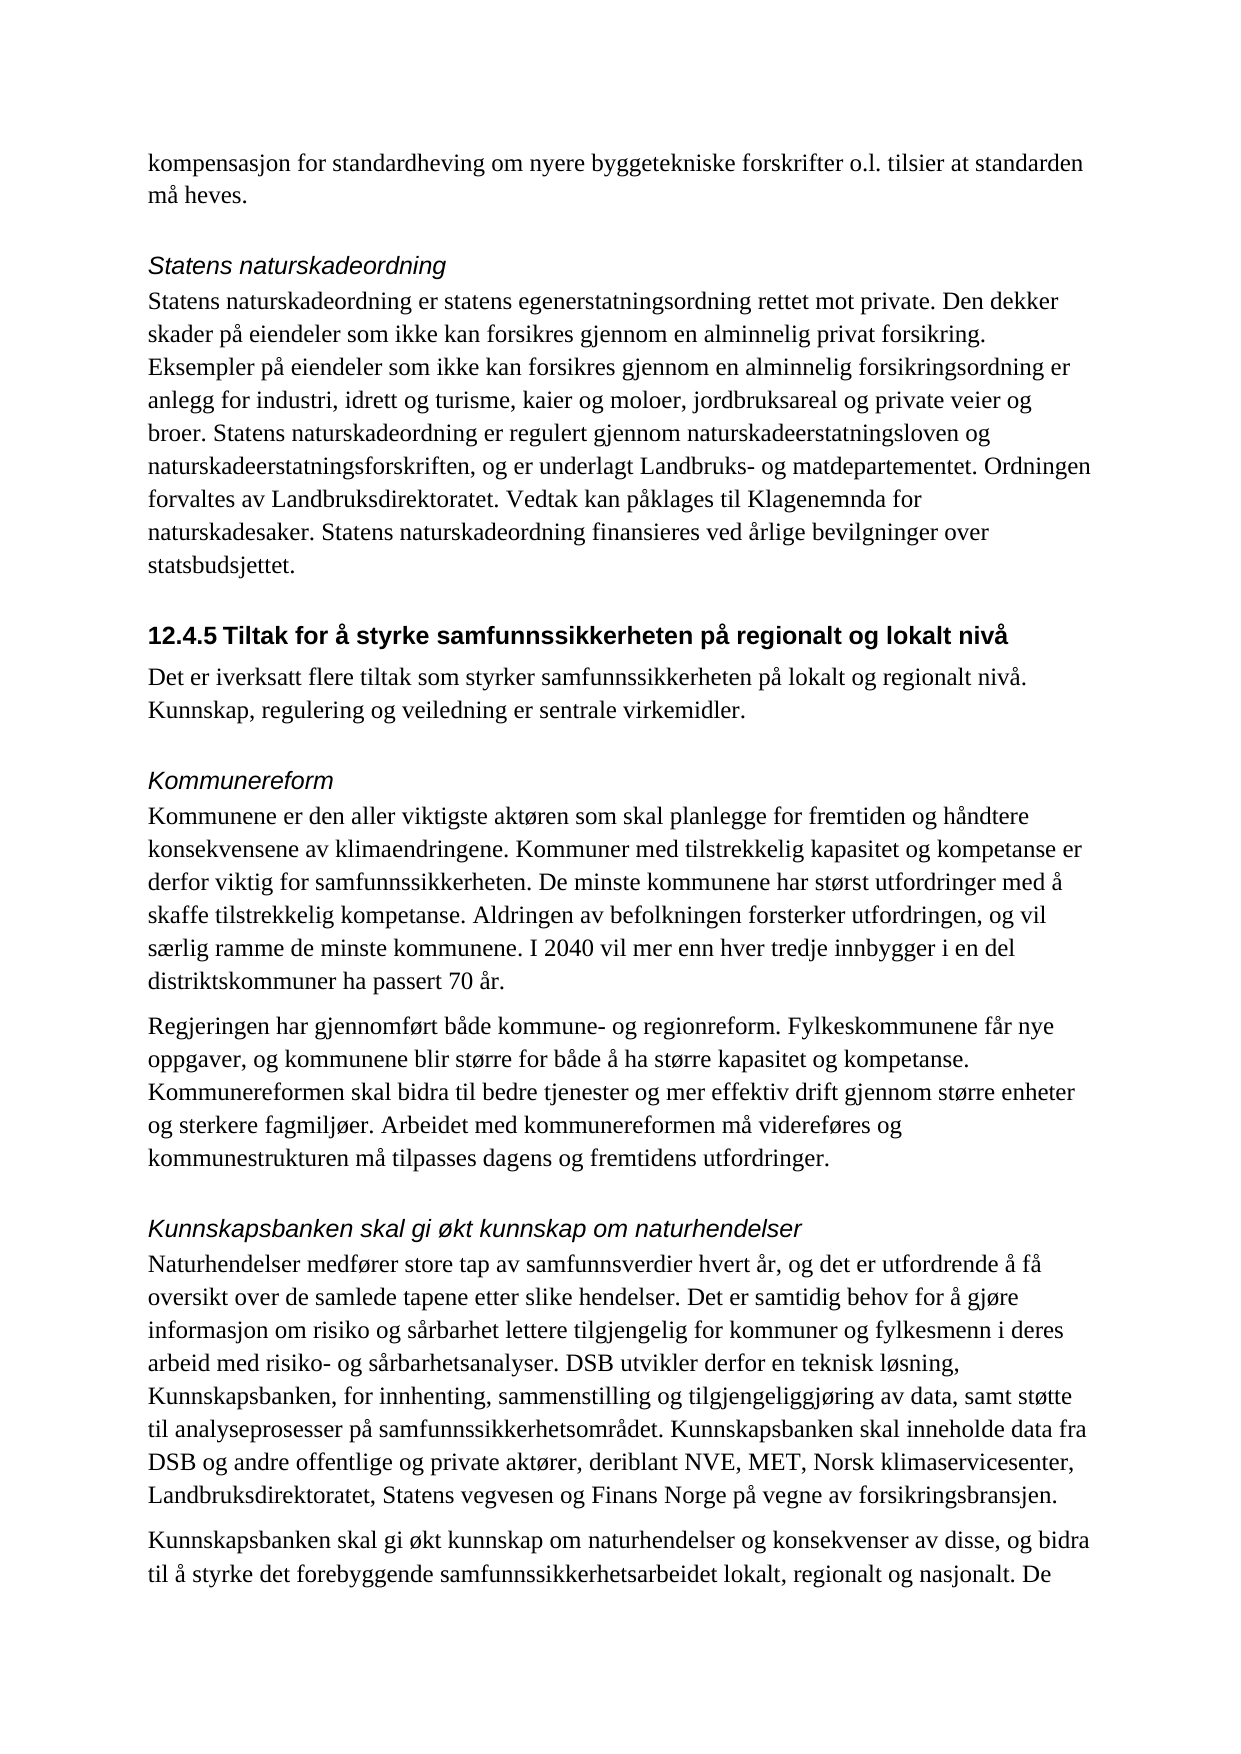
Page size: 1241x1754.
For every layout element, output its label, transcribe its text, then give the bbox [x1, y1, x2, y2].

text Statens naturskadeordning [148, 251, 1093, 280]
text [148, 148, 1093, 209]
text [148, 1526, 1093, 1587]
text Statens naturskadeordning er statens egenerstatningsordning rettet mot private. Den dekker skader på eiendeler som ikke kan forsikres gjennom en alminnelig privat forsikring. Eksempler på eiendeler som ikke kan forsikres gjennom en alminnelig forsikringsordning er anlegg for industri, idrett og turisme, kaier og moloer, jordbruksareal og private veier og broer. Statens naturskadeordning er regulert gjennom naturskadeerstatningsloven og naturskadeerstatningsforskriften, og er underlagt Landbruks- og matdepartementet. Ordningen forvaltes av Landbruksdirektoratet. Vedtak kan påklages til Klagenemnda for naturskadesaker. Statens naturskadeordning finansieres ved årlige bevilgninger over statsbudsjettet. [148, 286, 1093, 579]
text Kommunereform [148, 766, 1093, 794]
text Kunnskapsbanken skal gi økt kunnskap om naturhendelser [148, 1214, 1093, 1243]
text Naturhendelser medfører store tap av samfunnsverdier hvert år, og det er utfordrende å få oversikt over de samlede tapene etter slike hendelser. Det er samtidig behov for å gjøre informasjon om risiko og sårbarhet lettere tilgjengelig for kommuner og fylkesmenn i deres arbeid med risiko- og sårbarhetsanalyser. DSB utvikler derfor en teknisk løsning, Kunnskapsbanken, for innhenting, sammenstilling og tilgjengeliggjøring av data, samt støtte til analyseprosesser på samfunnssikkerhetsområdet. Kunnskapsbanken skal inneholde data fra DSB og andre offentlige og private aktører, deriblant NVE, MET, Norsk klimaservicesenter, Landbruksdirektoratet, Statens vegvesen og Finans Norge på vegne av forsikringsbransjen. [148, 1249, 1093, 1509]
text Det er iverksatt flere tiltak som styrker samfunnssikkerheten på lokalt og regionalt nivå. Kunnskap, regulering og veiledning er sentrale virkemidler. [148, 662, 1093, 724]
text Regjeringen har gjennomført både kommune- og regionreform. Fylkeskommunene får nye oppgaver, og kommunene blir større for både å ha større kapasitet og kompetanse. Kommunereformen skal bidra til bedre tjenester og mer effektiv drift gjennom større enheter og sterkere fagmiljøer. Arbeidet med kommunereformen må videreføres og kommunestrukturen må tilpasses dagens og fremtidens utfordringer. [148, 1011, 1093, 1172]
subtitle Tiltak for å styrke samfunnssikkerheten på regionalt og lokalt nivå [148, 621, 1093, 649]
text Kommunene er den aller viktigste aktøren som skal planlegge for fremtiden og håndtere konsekvensene av klimaendringene. Kommuner med tilstrekkelig kapasitet og kompetanse er derfor viktig for samfunnssikkerheten. De minste kommunene har størst utfordringer med å skaffe tilstrekkelig kompetanse. Aldringen av befolkningen forsterker utfordringen, og vil særlig ramme de minste kommunene. I 2040 vil mer enn hver tredje innbygger i en del distriktskommuner ha passert 70 år. [148, 801, 1093, 994]
